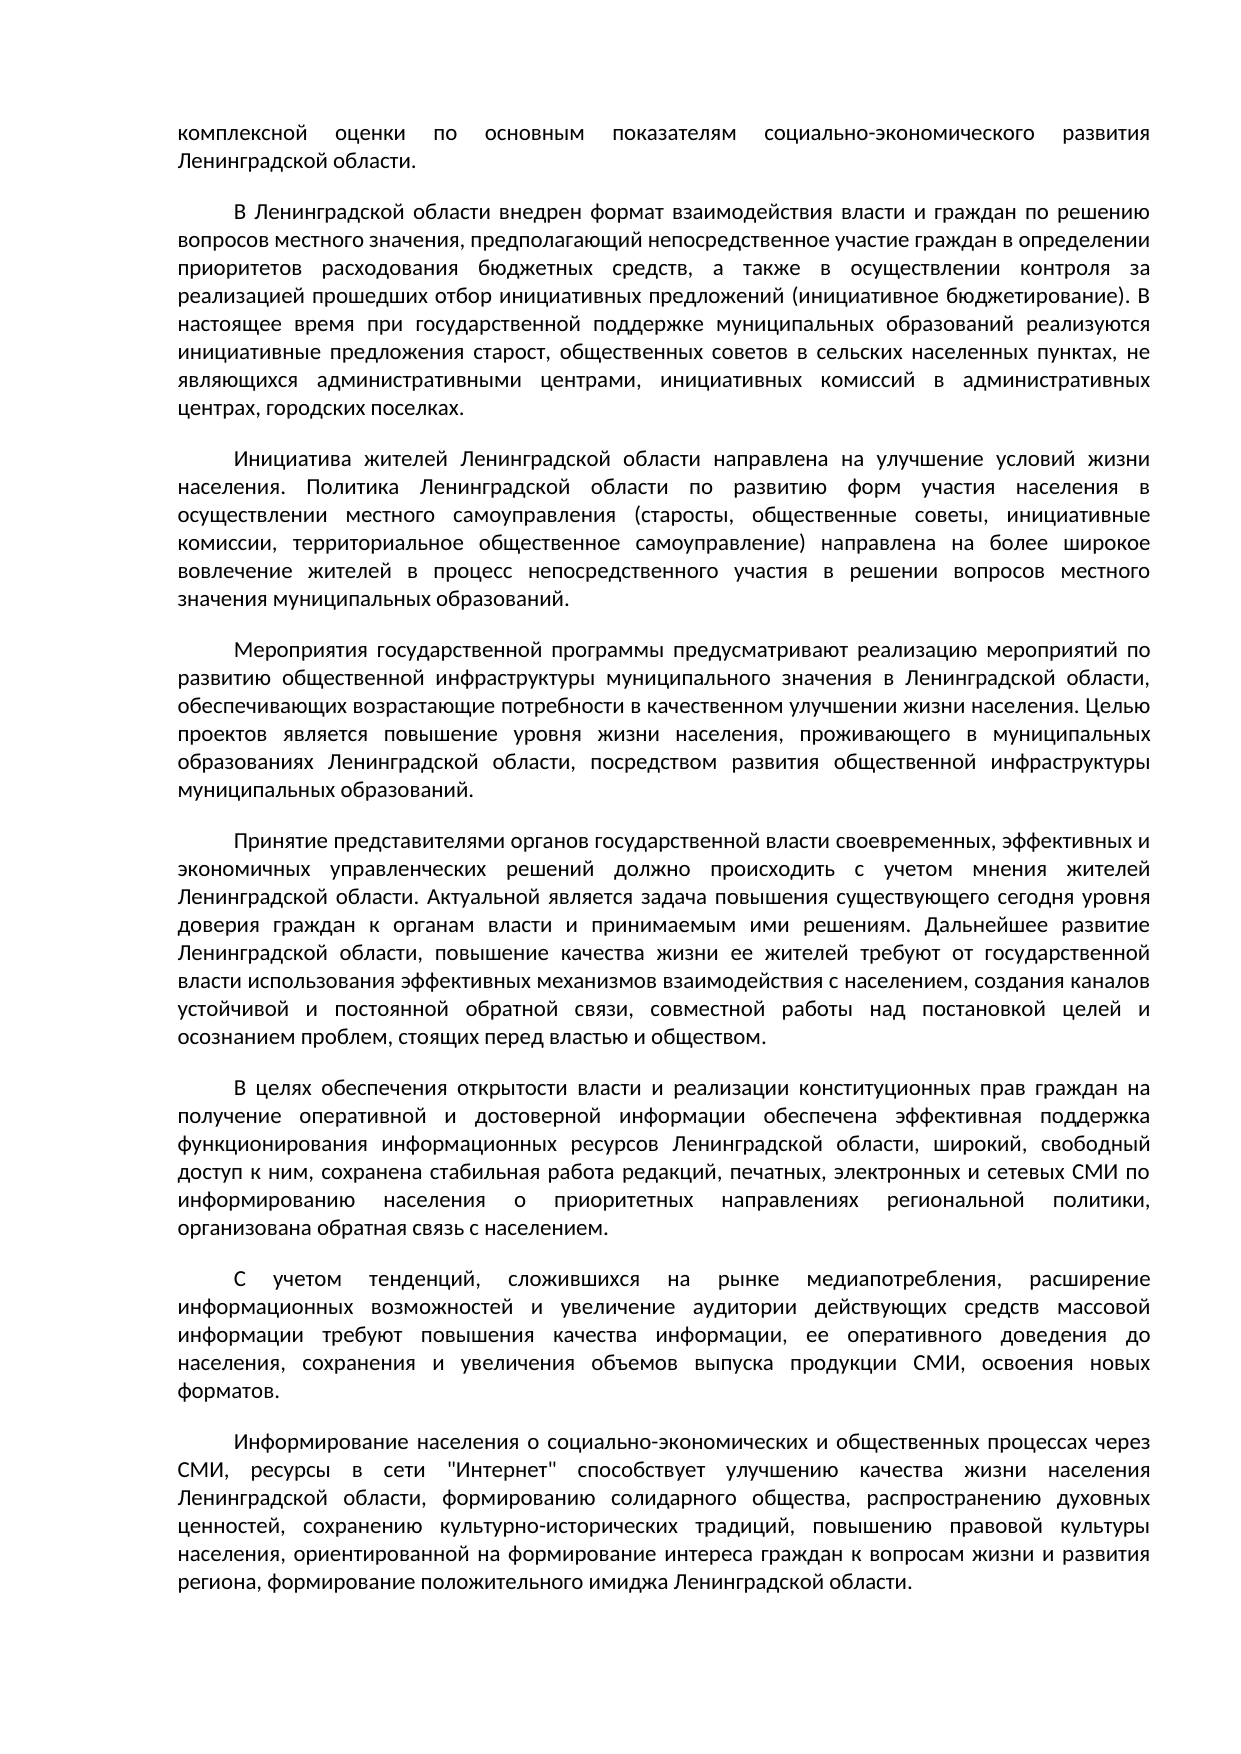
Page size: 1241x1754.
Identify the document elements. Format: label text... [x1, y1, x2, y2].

text Мероприятия государственной программы предусматривают реализацию мероприятий по развитию общественной инфраструктуры муниципального значения в Ленинградской области, обеспечивающих возрастающие потребности в качественном улучшении жизни населения. Целью проектов является повышение уровня жизни населения, проживающего в муниципальных образованиях Ленинградской области, посредством развития общественной инфраструктуры муниципальных образований. [177, 635, 1152, 803]
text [177, 118, 1152, 174]
text С учетом тенденций, сложившихся на рынке медиапотребления, расширение информационных возможностей и увеличение аудитории действующих средств массовой информации требуют повышения качества информации, ее оперативного доведения до населения, сохранения и увеличения объемов выпуска продукции СМИ, освоения новых форматов. [177, 1264, 1152, 1404]
text В целях обеспечения открытости власти и реализации конституционных прав граждан на получение оперативной и достоверной информации обеспечена эффективная поддержка функционирования информационных ресурсов Ленинградской области, широкий, свободный доступ к ним, сохранена стабильная работа редакций, печатных, электронных и сетевых СМИ по информированию населения о приоритетных направлениях региональной политики, организована обратная связь с населением. [177, 1073, 1152, 1241]
text В Ленинградской области внедрен формат взаимодействия власти и граждан по решению вопросов местного значения, предполагающий непосредственное участие граждан в определении приоритетов расходования бюджетных средств, а также в осуществлении контроля за реализацией прошедших отбор инициативных предложений (инициативное бюджетирование). В настоящее время при государственной поддержке муниципальных образований реализуются инициативные предложения старост, общественных советов в сельских населенных пунктах, не являющихся административными центрами, инициативных комиссий в административных центрах, городских поселках. [177, 197, 1152, 421]
text Принятие представителями органов государственной власти своевременных, эффективных и экономичных управленческих решений должно происходить с учетом мнения жителей Ленинградской области. Актуальной является задача повышения существующего сегодня уровня доверия граждан к органам власти и принимаемым ими решениям. Дальнейшее развитие Ленинградской области, повышение качества жизни ее жителей требуют от государственной власти использования эффективных механизмов взаимодействия с населением, создания каналов устойчивой и постоянной обратной связи, совместной работы над постановкой целей и осознанием проблем, стоящих перед властью и обществом. [177, 826, 1152, 1050]
text Инициатива жителей Ленинградской области направлена на улучшение условий жизни населения. Политика Ленинградской области по развитию форм участия населения в осуществлении местного самоуправления (старосты, общественные советы, инициативные комиссии, территориальное общественное самоуправление) направлена на более широкое вовлечение жителей в процесс непосредственного участия в решении вопросов местного значения муниципальных образований. [177, 444, 1152, 612]
text Информирование населения о социально-экономических и общественных процессах через СМИ, ресурсы в сети "Интернет" способствует улучшению качества жизни населения Ленинградской области, формированию солидарного общества, распространению духовных ценностей, сохранению культурно-исторических традиций, повышению правовой культуры населения, ориентированной на формирование интереса граждан к вопросам жизни и развития региона, формирование положительного имиджа Ленинградской области. [177, 1427, 1152, 1596]
